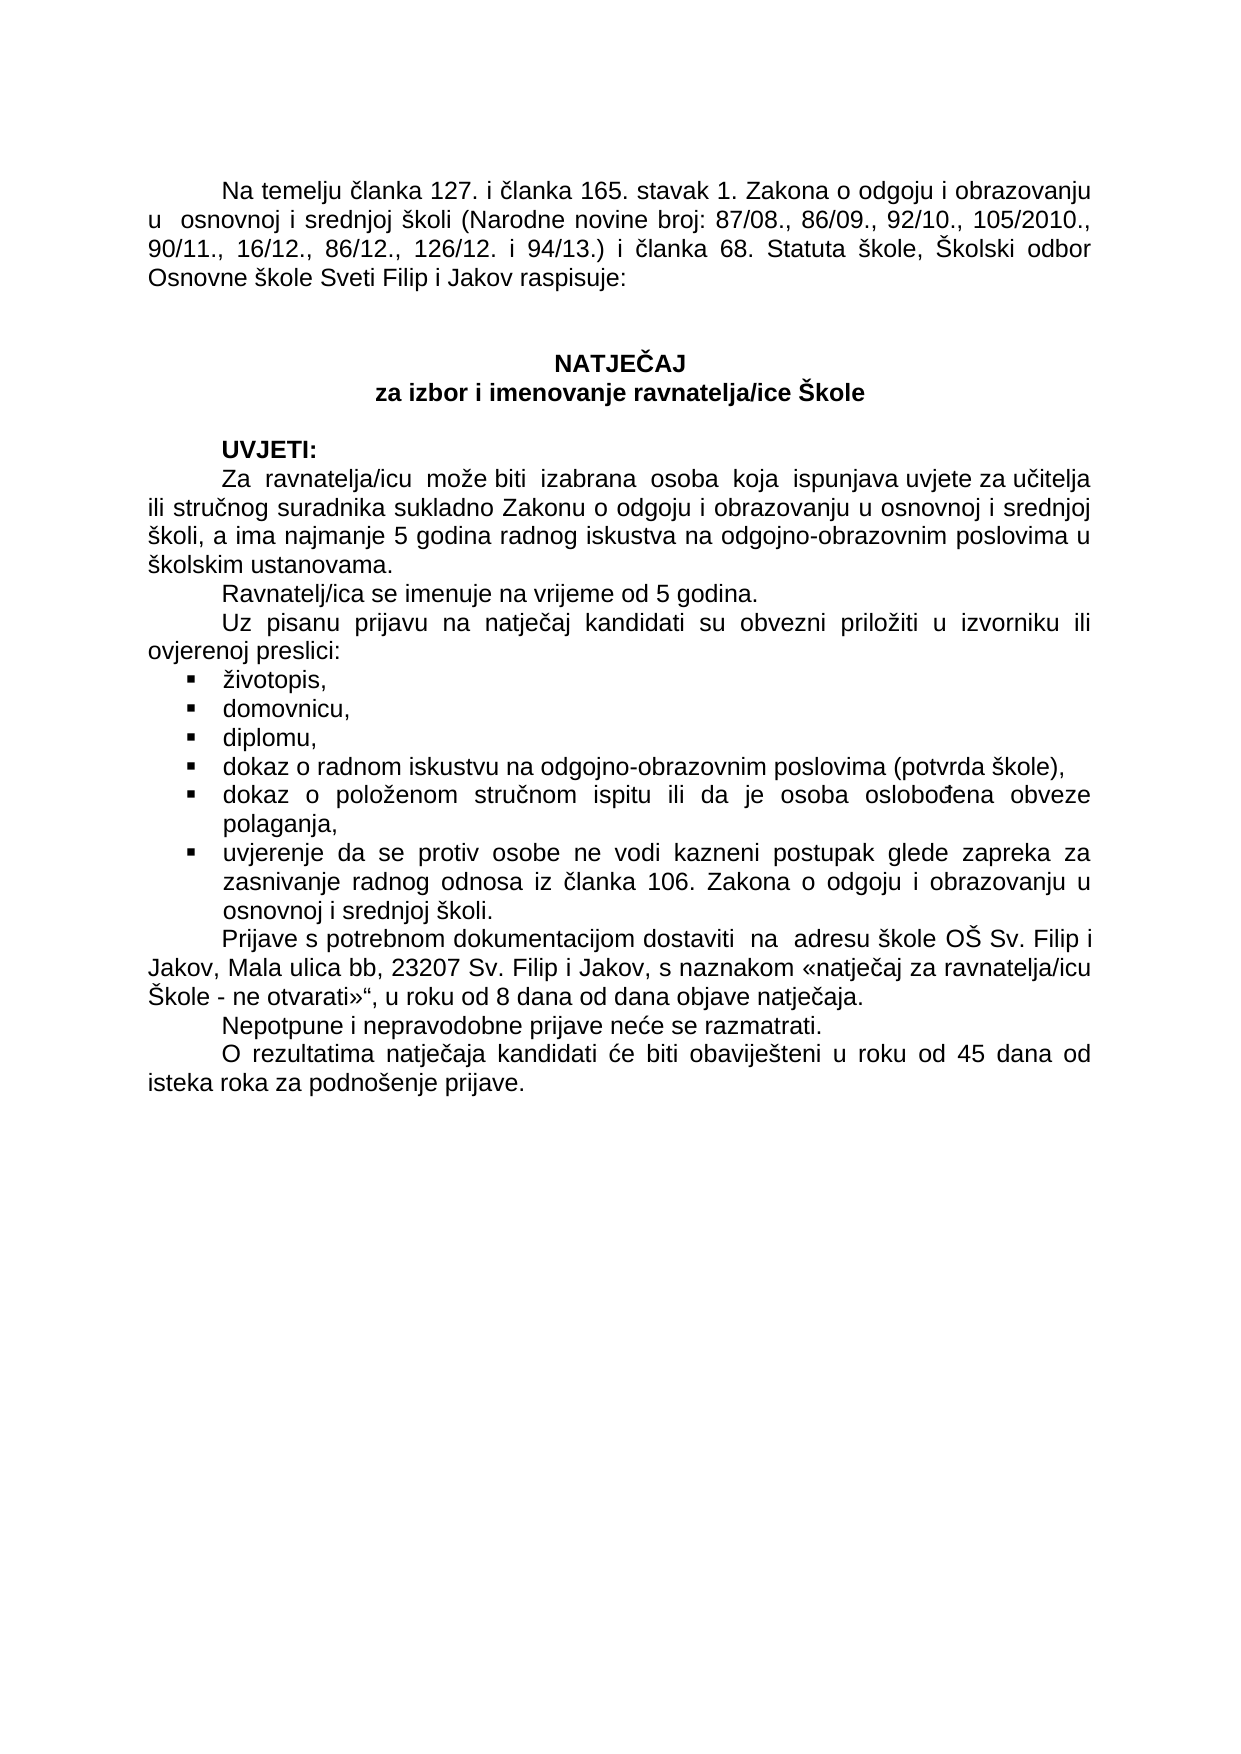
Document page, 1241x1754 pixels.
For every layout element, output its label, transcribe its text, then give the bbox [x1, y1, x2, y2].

list diplomu, [185, 723, 1093, 752]
text Na temelju članka 127. i članka 165. stavak 1. Zakona o odgoju i obrazovanju u osnovnoj i srednjoj školi (Narodne novine broj: 87/08., 86/09., 92/10., 105/2010., 90/11., 16/12., 86/12., 126/12. i 94/13.) i članka 68. Statuta škole, Školski odbor Osnovne škole Sveti Filip i Jakov raspisuje: [148, 176, 1093, 291]
text O rezultatima natječaja kandidati će biti obaviješteni u roku od 45 dana od isteka roka za podnošenje prijave. [148, 1039, 1093, 1097]
text Prijave s potrebnom dokumentacijom dostaviti na adresu škole OŠ Sv. Filip i Jakov, Mala ulica bb, 23207 Sv. Filip i Jakov, s naznakom «natječaj za ravnatelja/icu Škole - ne otvarati»“, u roku od 8 dana od dana objave natječaja. [148, 924, 1093, 1011]
list životopis, [185, 665, 1093, 694]
text za izbor i imenovanje ravnatelja/ice Škole [148, 378, 1093, 406]
list uvjerenje da se protiv osobe ne vodi kazneni postupak glede zapreka za zasnivanje radnog odnosa iz članka 106. Zakona o odgoju i obrazovanju u osnovnoj i srednjoj školi. [185, 838, 1093, 924]
list domovnicu, [185, 694, 1093, 723]
text Ravnatelj/ica se imenuje na vrijeme od 5 godina. [185, 579, 1093, 608]
text NATJEČAJ [148, 349, 1093, 378]
text Nepotpune i nepravodobne prijave neće se razmatrati. [148, 1011, 1093, 1039]
text Za ravnatelja/icu može biti izabrana osoba koja ispunjava uvjete za učitelja ili stručnog suradnika sukladno Zakonu o odgoju i obrazovanju u osnovnoj i srednjoj školi, a ima najmanje 5 godina radnog iskustva na odgojno-obrazovnim poslovima u školskim ustanovama. [148, 464, 1093, 579]
list dokaz o položenom stručnom ispitu ili da je osoba oslobođena obveze polaganja, [185, 781, 1093, 838]
text UVJETI: [148, 435, 1093, 464]
text Uz pisanu prijavu na natječaj kandidati su obvezni priložiti u izvorniku ili ovjerenoj preslici: [148, 608, 1093, 665]
list dokaz o radnom iskustvu na odgojno-obrazovnim poslovima (potvrda škole), [185, 752, 1093, 781]
